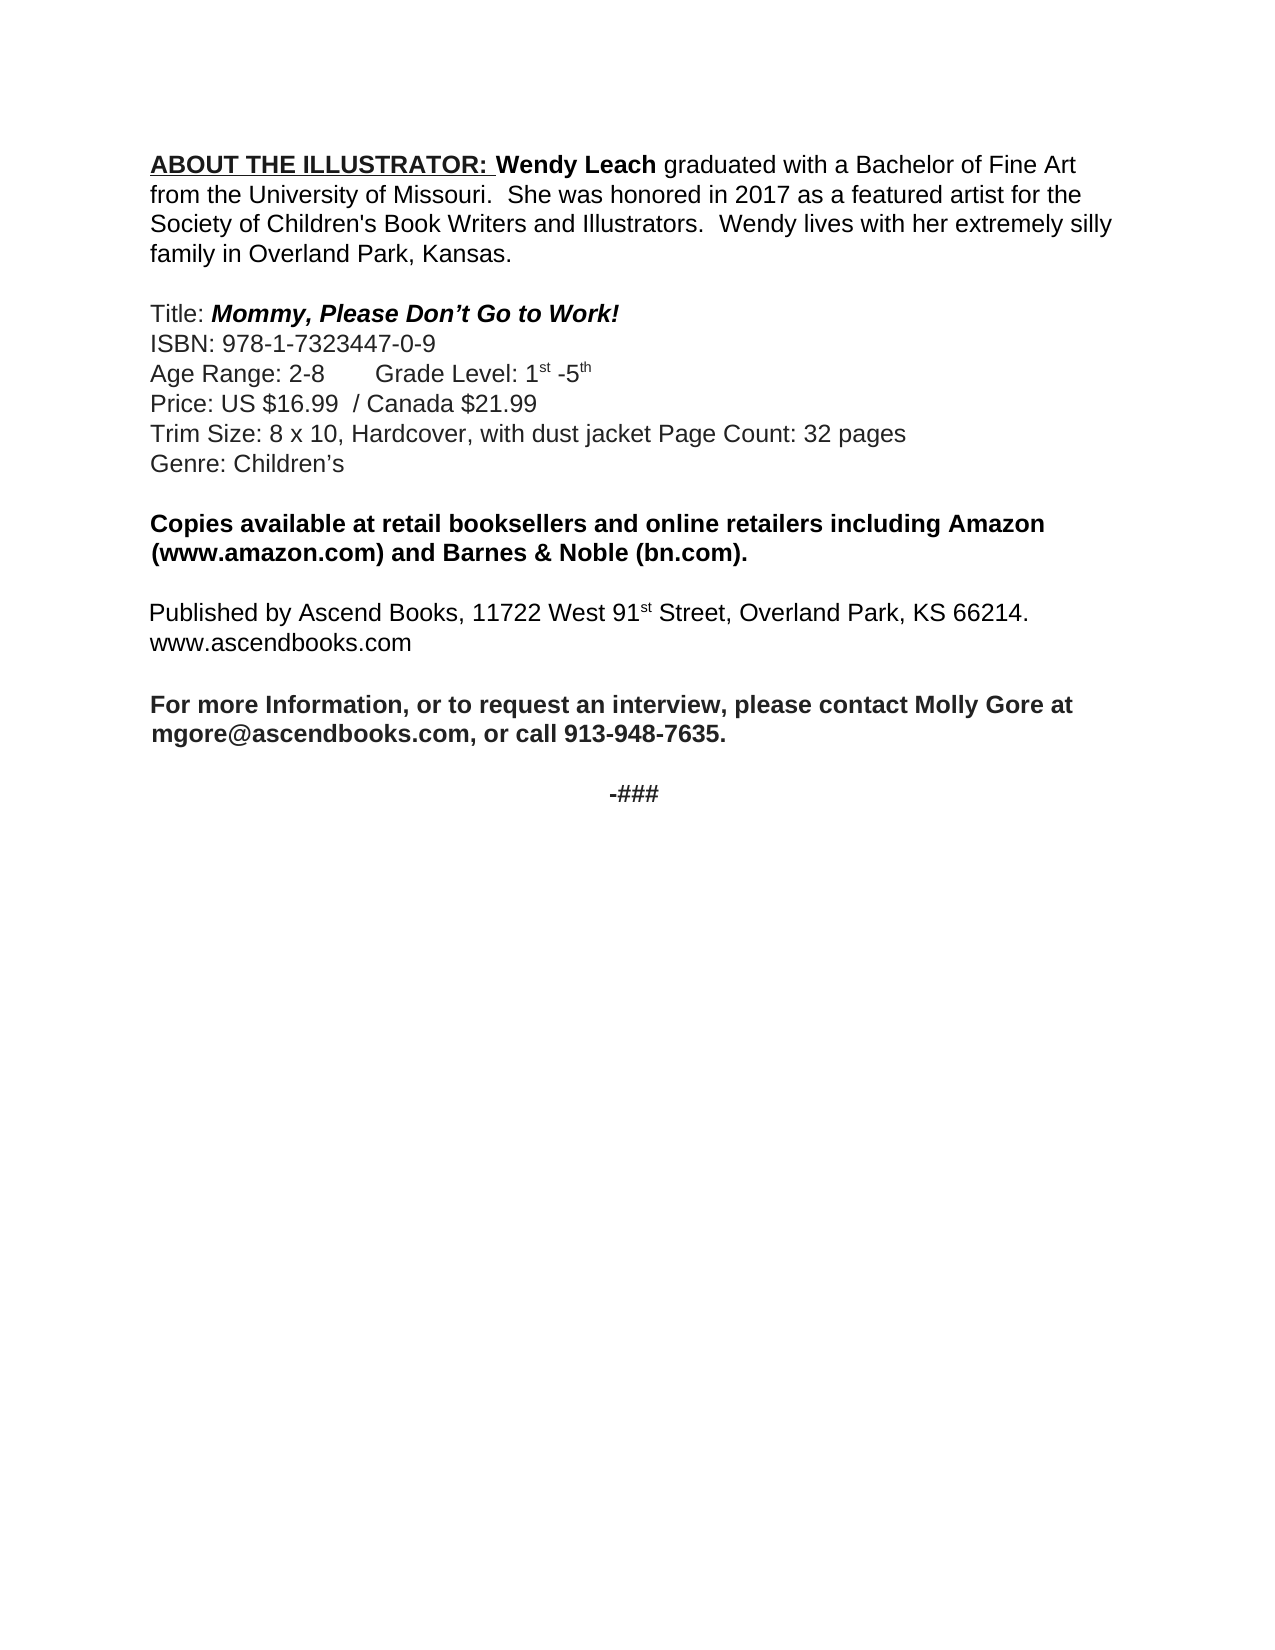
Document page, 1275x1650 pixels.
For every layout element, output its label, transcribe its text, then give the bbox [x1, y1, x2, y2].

text Age Range: 2-8 Grade Level: 1st -5th [150, 359, 1118, 388]
text Price: US $16.99 / Canada $21.99 [150, 389, 1118, 418]
text Title: Mommy, Please Don’t Go to Work! [150, 299, 1118, 328]
text ABOUT THE ILLUSTRATOR: Wendy Leach graduated with a Bachelor of Fine Art from the University of Missouri. She was honored in 2017 as a featured artist for the Society of Children's Book Writers and Illustrators. Wendy lives with her extremely silly family in Overland Park, Kansas. [150, 150, 1118, 267]
text Copies available at retail booksellers and online retailers including Amazon (www.amazon.com) and Barnes & Noble (bn.com). [150, 510, 1118, 567]
text Published by Ascend Books, 11722 West 91st Street, Overland Park, KS 66214. www.ascendbooks.com [148, 598, 1118, 657]
text For more Information, or to request an interview, please contact Molly Gore at mgore@ascendbooks.com, or call 913-948-7635. [150, 690, 1125, 748]
text Trim Size: 8 x 10, Hardcover, with dust jacket Page Count: 32 pages [150, 419, 1118, 448]
text Genre: Children’s [150, 449, 1118, 478]
text ISBN: 978-1-7323447-0-9 [150, 329, 1118, 358]
text -### [150, 779, 1118, 808]
